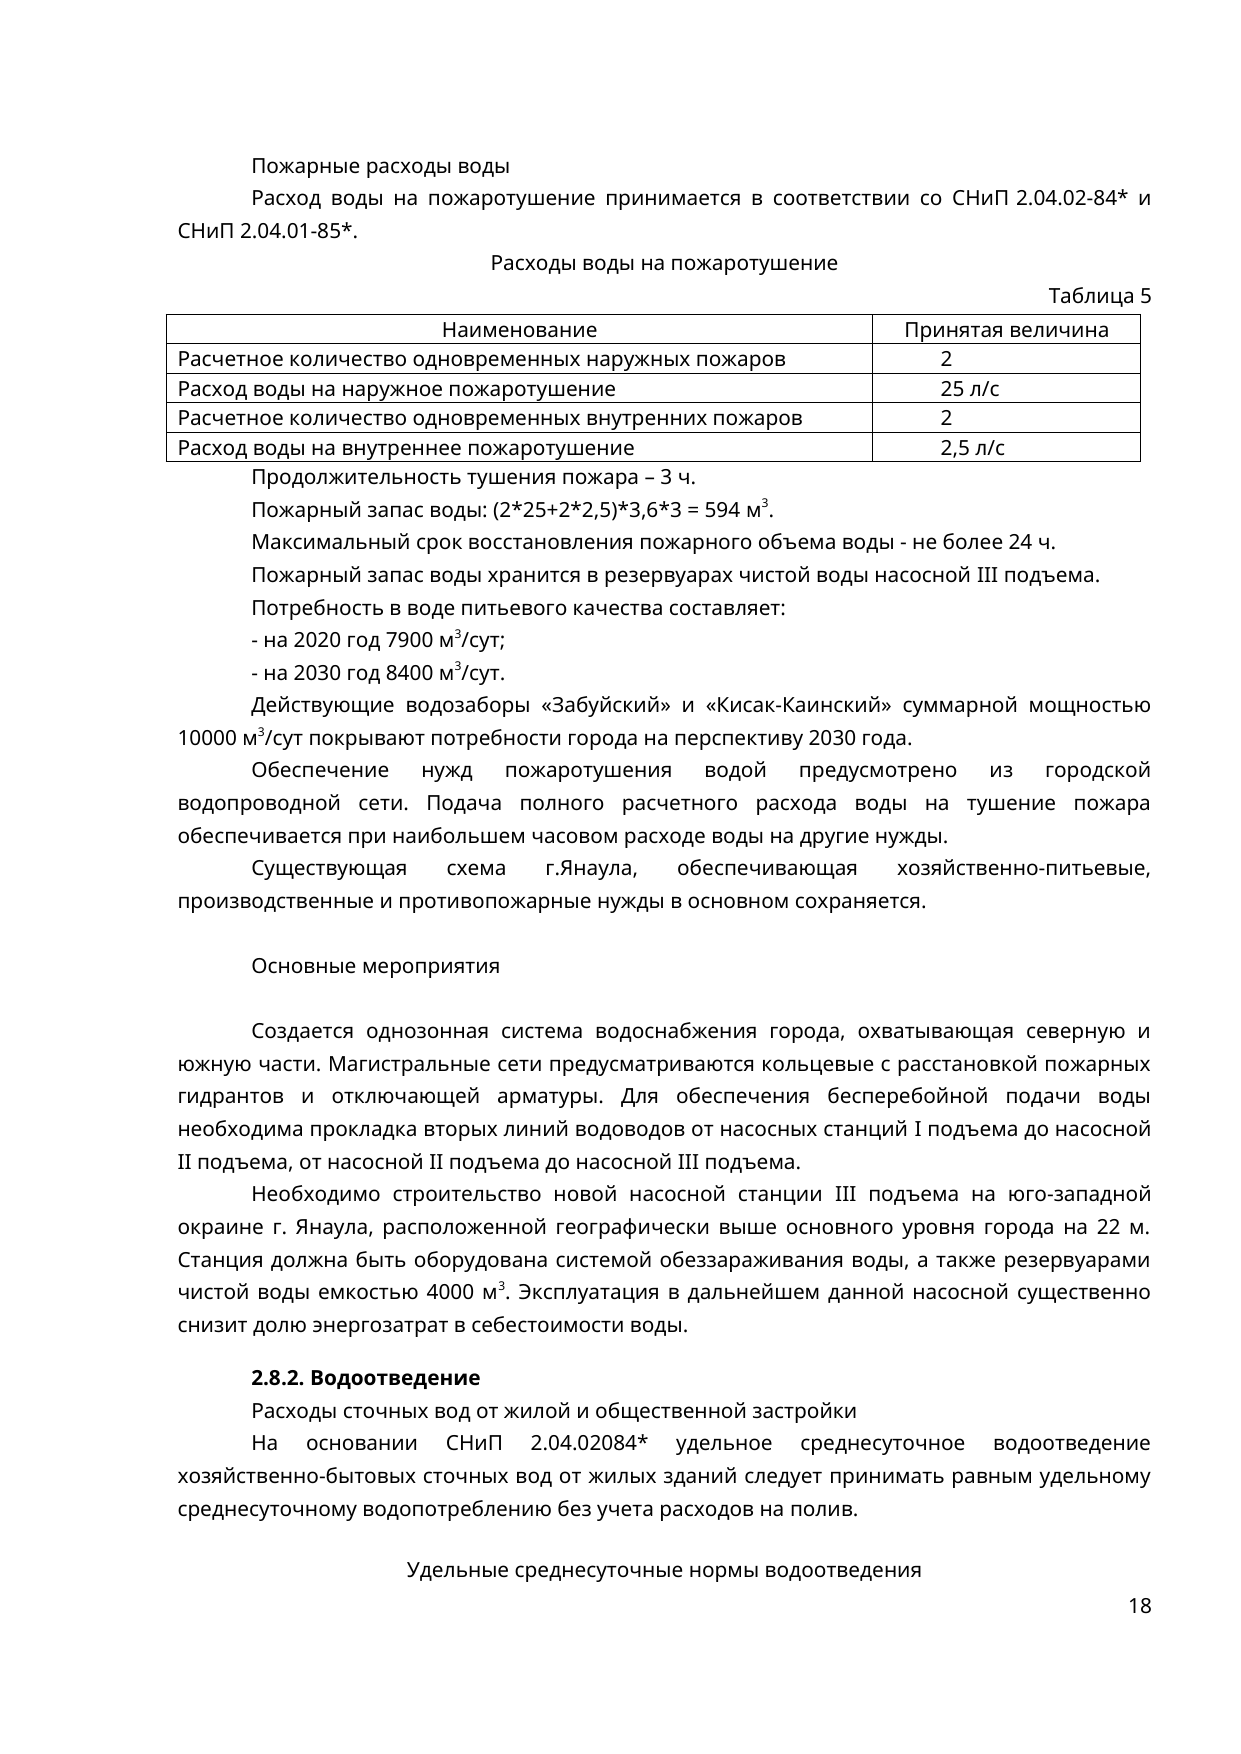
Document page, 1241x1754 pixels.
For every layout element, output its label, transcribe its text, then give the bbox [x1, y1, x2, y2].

text Обеспечение нужд пожаротушения водой предусмотрено из городской водопроводной сети. Подача полного расчетного расхода воды на тушение пожара обеспечивается при наибольшем часовом расходе воды на другие нужды. [177, 756, 1152, 849]
table_cell 2 [873, 344, 1140, 373]
table_cell 2 [873, 403, 1140, 432]
text Расходы сточных вод от жилой и общественной застройки [177, 1396, 1152, 1424]
text Потребность в воде питьевого качества составляет: [177, 593, 1152, 621]
text Расход воды на пожаротушение принимается в соответствии со СНиП 2.04.02-84* и СНиП 2.04.01-85*. [177, 183, 1152, 244]
table_cell 2,5 л/с [873, 433, 1140, 461]
text Действующие водозаборы «Забуйский» и «Кисак-Каинский» суммарной мощностью 10000 м3/сут покрывают потребности города на перспективу 2030 года. [177, 690, 1152, 751]
table_cell Расчетное количество одновременных наружных пожаров [167, 344, 872, 373]
text Существующая схема г.Янаула, обеспечивающая хозяйственно-питьевые, производственные и противопожарные нужды в основном сохраняется. [177, 853, 1152, 914]
table_header Принятая величина [873, 315, 1140, 343]
text Расходы воды на пожаротушение [177, 248, 1152, 277]
text Пожарный запас воды: (2*25+2*2,5)*3,6*3 = 594 м3. [177, 495, 1152, 523]
table_header Наименование [167, 315, 872, 343]
text - на 2020 год 7900 м3/сут; [177, 625, 1152, 654]
text Пожарные расходы воды [177, 151, 1152, 179]
table_cell Расход воды на внутреннее пожаротушение [167, 433, 872, 461]
table_cell 25 л/с [873, 374, 1140, 402]
text Основные мероприятия [177, 951, 1152, 980]
text Таблица 5 [177, 281, 1152, 309]
table_cell Расчетное количество одновременных внутренних пожаров [167, 403, 872, 432]
text Максимальный срок восстановления пожарного объема воды - не более 24 ч. [177, 527, 1152, 556]
text На основании СНиП 2.04.02084* удельное среднесуточное водоотведение хозяйственно-бытовых сточных вод от жилых зданий следует принимать равным удельному среднесуточному водопотреблению без учета расходов на полив. [177, 1428, 1152, 1522]
subtitle 2.8.2. Водоотведение [177, 1363, 1152, 1392]
text Создается однозонная система водоснабжения города, охватывающая северную и южную части. Магистральные сети предусматриваются кольцевые с расстановкой пожарных гидрантов и отключающей арматуры. Для обеспечения бесперебойной подачи воды необходима прокладка вторых линий водоводов от насосных станций I подъема до насосной II подъема, от насосной II подъема до насосной III подъема. [177, 1016, 1152, 1175]
table_cell Расход воды на наружное пожаротушение [167, 374, 872, 402]
text - на 2030 год 8400 м3/сут. [177, 658, 1152, 686]
text Удельные среднесуточные нормы водоотведения [177, 1555, 1152, 1583]
text Пожарный запас воды хранится в резервуарах чистой воды насосной III подъема. [177, 560, 1152, 588]
text Продолжительность тушения пожара – 3 ч. [177, 462, 1152, 491]
text Необходимо строительство новой насосной станции III подъема на юго-западной окраине г. Янаула, расположенной географически выше основного уровня города на 22 м. Станция должна быть оборудована системой обеззараживания воды, а также резервуарами чистой воды емкостью 4000 м3. Эксплуатация в дальнейшем данной насосной существенно снизит долю энергозатрат в себестоимости воды. [177, 1179, 1152, 1338]
